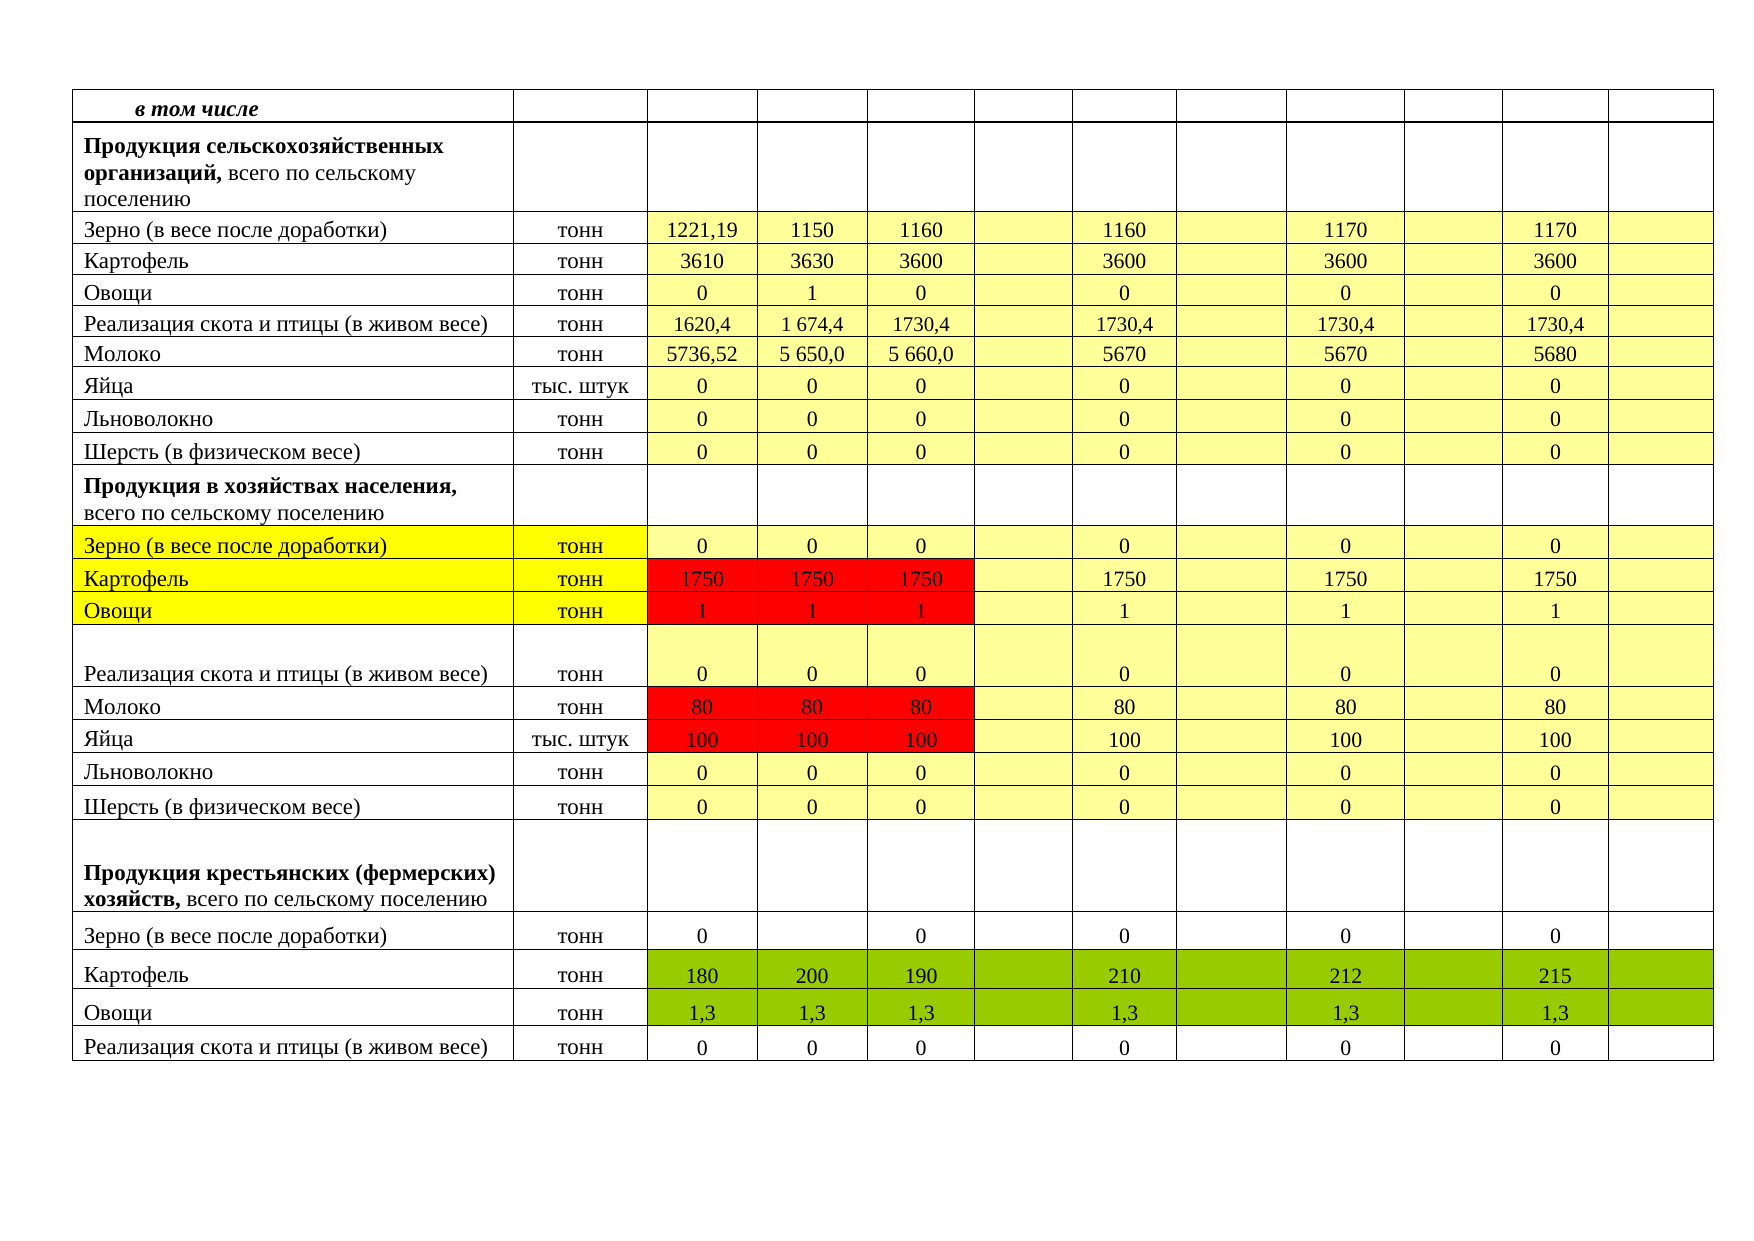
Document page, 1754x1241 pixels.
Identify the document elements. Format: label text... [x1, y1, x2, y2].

table_cell [1609, 90, 1713, 121]
table_cell [1177, 1026, 1286, 1060]
table_cell [1405, 244, 1502, 274]
table_cell 0 [758, 625, 867, 686]
table_cell 1 [758, 275, 867, 305]
table_cell [1405, 559, 1502, 591]
table_cell 5680 [1503, 337, 1608, 366]
table_cell 0 [1073, 912, 1176, 949]
table_cell [1609, 720, 1713, 752]
table_cell [975, 912, 1072, 949]
table_cell тонн [514, 244, 647, 274]
table_cell 1,3 [1073, 989, 1176, 1025]
table_cell 212 [1287, 950, 1404, 988]
table_cell 0 [1073, 1026, 1176, 1060]
table_cell [1609, 367, 1713, 399]
table_cell 0 [758, 400, 867, 432]
table_cell 1 674,4 [758, 306, 867, 336]
table_cell Яйца [73, 720, 513, 752]
table_cell 0 [648, 1026, 757, 1060]
table_cell [868, 90, 974, 121]
table_cell [648, 820, 757, 911]
table_cell [1177, 753, 1286, 785]
table_cell [1405, 90, 1502, 121]
table_cell тонн [514, 559, 647, 591]
table_cell [1177, 592, 1286, 624]
table_cell [1287, 820, 1404, 911]
table_cell [1405, 720, 1502, 752]
table_cell 0 [1073, 433, 1176, 464]
table_cell [1177, 820, 1286, 911]
table_cell 0 [1073, 753, 1176, 785]
table_cell [1177, 212, 1286, 242]
table_cell 0 [1503, 400, 1608, 432]
table_cell [1503, 90, 1608, 121]
table_cell [975, 400, 1072, 432]
table_cell 0 [868, 526, 974, 558]
table_cell 0 [758, 433, 867, 464]
table_cell 5670 [1073, 337, 1176, 366]
table_cell тонн [514, 625, 647, 686]
table_cell 0 [1073, 625, 1176, 686]
table_cell [1177, 786, 1286, 819]
table_cell 0 [648, 753, 757, 785]
table_cell [1405, 306, 1502, 336]
table_cell [975, 786, 1072, 819]
table_cell 0 [1287, 275, 1404, 305]
table_cell 200 [758, 950, 867, 988]
table_cell тонн [514, 950, 647, 988]
table_cell [1609, 1026, 1713, 1060]
table_cell 1 [868, 592, 974, 624]
table_cell 3610 [648, 244, 757, 274]
table_cell 1750 [1503, 559, 1608, 591]
table_cell тонн [514, 989, 647, 1025]
table_cell [758, 123, 867, 211]
table_cell [868, 465, 974, 525]
table_cell [1609, 465, 1713, 525]
table_cell 0 [1503, 786, 1608, 819]
table_cell Зерно (в весе после доработки) [73, 526, 513, 558]
table_cell 1620,4 [648, 306, 757, 336]
table_cell [1609, 950, 1713, 988]
table_cell 1750 [1287, 559, 1404, 591]
table_cell [1177, 306, 1286, 336]
table_cell [1177, 400, 1286, 432]
table_cell [1405, 526, 1502, 558]
table_cell тонн [514, 526, 647, 558]
table_cell [1405, 465, 1502, 525]
table_cell тонн [514, 275, 647, 305]
table_cell Шерсть (в физическом весе) [73, 433, 513, 464]
table_cell 0 [648, 367, 757, 399]
table_cell 1170 [1287, 212, 1404, 242]
table_cell [1405, 337, 1502, 366]
table_cell 1750 [1073, 559, 1176, 591]
table_cell 215 [1503, 950, 1608, 988]
table_cell [758, 465, 867, 525]
table_cell Зерно (в весе после доработки) [73, 912, 513, 949]
table_cell [1177, 244, 1286, 274]
table_cell 0 [758, 1026, 867, 1060]
table_cell [975, 559, 1072, 591]
table_cell Реализация скота и птицы (в живом весе) [73, 625, 513, 686]
table_cell тонн [514, 753, 647, 785]
table_cell 210 [1073, 950, 1176, 988]
table_cell [975, 950, 1072, 988]
table_cell [975, 337, 1072, 366]
table_cell [1405, 1026, 1502, 1060]
table_cell [975, 526, 1072, 558]
table_cell [1177, 687, 1286, 719]
table_cell Продукция в хозяйствах населения, всего по сельскому поселению [73, 465, 513, 525]
table_cell [1609, 786, 1713, 819]
table_cell [514, 465, 647, 525]
table_cell 0 [648, 400, 757, 432]
table_cell [1287, 90, 1404, 121]
table_cell [975, 244, 1072, 274]
table_cell 0 [868, 400, 974, 432]
table_cell 1221,19 [648, 212, 757, 242]
table_cell 0 [1287, 1026, 1404, 1060]
table_cell [758, 912, 867, 949]
table_cell [1405, 400, 1502, 432]
table_cell [514, 820, 647, 911]
table_cell 80 [868, 687, 974, 719]
table_cell Реализация скота и птицы (в живом весе) [73, 1026, 513, 1060]
table_cell 0 [868, 912, 974, 949]
table_cell 0 [758, 786, 867, 819]
table_cell 0 [868, 367, 974, 399]
table_cell 0 [1287, 400, 1404, 432]
table_cell Льноволокно [73, 400, 513, 432]
table_cell [1405, 950, 1502, 988]
table_cell 3630 [758, 244, 867, 274]
table_cell 100 [758, 720, 867, 752]
table_cell 0 [868, 753, 974, 785]
table_cell [975, 720, 1072, 752]
table_cell [648, 123, 757, 211]
table_cell Картофель [73, 244, 513, 274]
table_cell [648, 90, 757, 121]
table_cell [975, 90, 1072, 121]
table_cell [1405, 433, 1502, 464]
table_cell 80 [1073, 687, 1176, 719]
table_cell [758, 820, 867, 911]
table_cell [975, 212, 1072, 242]
table_cell [1405, 275, 1502, 305]
table_cell [975, 820, 1072, 911]
table_cell 3600 [868, 244, 974, 274]
table_cell тыс. штук [514, 367, 647, 399]
table_cell [975, 753, 1072, 785]
table_cell [1405, 912, 1502, 949]
table_cell [1609, 592, 1713, 624]
table_cell 0 [758, 526, 867, 558]
table_cell тонн [514, 306, 647, 336]
table_cell [975, 592, 1072, 624]
table_cell 5670 [1287, 337, 1404, 366]
table_cell Льноволокно [73, 753, 513, 785]
table_cell тонн [514, 337, 647, 366]
table_cell Овощи [73, 592, 513, 624]
table_cell [975, 433, 1072, 464]
table_cell 1,3 [1287, 989, 1404, 1025]
table_cell 0 [1503, 912, 1608, 949]
table_cell Картофель [73, 950, 513, 988]
table_cell 1 [758, 592, 867, 624]
table_cell 0 [1503, 275, 1608, 305]
table_cell [1177, 526, 1286, 558]
table_cell 0 [648, 275, 757, 305]
table_cell 0 [1503, 526, 1608, 558]
table_cell 80 [758, 687, 867, 719]
table_cell 5 650,0 [758, 337, 867, 366]
table_cell Продукция сельскохозяйственных организаций, всего по сельскому поселению [73, 123, 513, 211]
table_cell 100 [1287, 720, 1404, 752]
table_cell 1 [1073, 592, 1176, 624]
table_cell [1609, 912, 1713, 949]
table_cell 190 [868, 950, 974, 988]
table_cell [1177, 90, 1286, 121]
table_cell [1503, 123, 1608, 211]
table_cell 100 [648, 720, 757, 752]
table_cell [975, 465, 1072, 525]
table_cell Продукция крестьянских (фермерских) хозяйств, всего по сельскому поселению [73, 820, 513, 911]
table_cell [1177, 989, 1286, 1025]
table_cell 1150 [758, 212, 867, 242]
table_cell 3600 [1073, 244, 1176, 274]
table_cell тонн [514, 687, 647, 719]
table_cell [975, 1026, 1072, 1060]
table_cell Картофель [73, 559, 513, 591]
table_cell [868, 820, 974, 911]
table_cell [1405, 989, 1502, 1025]
table_cell 0 [1073, 275, 1176, 305]
table_cell [1073, 820, 1176, 911]
table_cell [1609, 244, 1713, 274]
table_cell [1287, 465, 1404, 525]
table_cell [1609, 687, 1713, 719]
table_cell [1609, 123, 1713, 211]
table_cell 5 660,0 [868, 337, 974, 366]
table_cell 3600 [1287, 244, 1404, 274]
table_cell [1609, 400, 1713, 432]
table_cell 0 [1287, 625, 1404, 686]
table_cell [1609, 306, 1713, 336]
table_cell 1160 [1073, 212, 1176, 242]
table_cell [1073, 465, 1176, 525]
table_cell [648, 465, 757, 525]
table_cell 1730,4 [1287, 306, 1404, 336]
table_cell [1177, 625, 1286, 686]
table_cell 0 [1287, 526, 1404, 558]
table_cell [1405, 820, 1502, 911]
table_cell [1405, 592, 1502, 624]
table_cell 0 [648, 786, 757, 819]
table_cell 0 [1073, 367, 1176, 399]
table_cell тонн [514, 912, 647, 949]
table_cell [1177, 275, 1286, 305]
table_cell 1 [648, 592, 757, 624]
table_cell 0 [648, 912, 757, 949]
table_cell [1287, 123, 1404, 211]
table_cell [1609, 337, 1713, 366]
table_cell [1177, 337, 1286, 366]
table_cell [975, 306, 1072, 336]
table_cell 0 [758, 753, 867, 785]
table_cell [1609, 433, 1713, 464]
table_cell [1073, 123, 1176, 211]
table_cell Шерсть (в физическом весе) [73, 786, 513, 819]
table_cell 0 [868, 433, 974, 464]
table_cell [1177, 559, 1286, 591]
table_cell [1609, 212, 1713, 242]
table_cell 0 [1073, 526, 1176, 558]
table_cell [868, 123, 974, 211]
table_cell 100 [1503, 720, 1608, 752]
table_cell [1405, 367, 1502, 399]
table_cell [1405, 212, 1502, 242]
table_cell 0 [1287, 912, 1404, 949]
table_cell 0 [648, 526, 757, 558]
table_cell 0 [868, 625, 974, 686]
table_cell 100 [1073, 720, 1176, 752]
table_cell 0 [1287, 786, 1404, 819]
table_cell 0 [1503, 625, 1608, 686]
table_cell 0 [1503, 753, 1608, 785]
table_cell Овощи [73, 989, 513, 1025]
table_cell 0 [648, 625, 757, 686]
table_cell [1609, 526, 1713, 558]
table_cell 1750 [648, 559, 757, 591]
table_cell 1170 [1503, 212, 1608, 242]
table_cell 0 [1503, 1026, 1608, 1060]
table_cell в том числе [73, 90, 513, 121]
table_cell Зерно (в весе после доработки) [73, 212, 513, 242]
table_cell Молоко [73, 687, 513, 719]
table_cell [1177, 912, 1286, 949]
table_cell [975, 687, 1072, 719]
table_cell 0 [758, 367, 867, 399]
table_cell 0 [1287, 753, 1404, 785]
table_cell Яйца [73, 367, 513, 399]
table_cell [975, 625, 1072, 686]
table_cell 1,3 [648, 989, 757, 1025]
table_cell [1503, 820, 1608, 911]
table_cell [1177, 433, 1286, 464]
table_cell 80 [1503, 687, 1608, 719]
table_cell [1609, 753, 1713, 785]
table_cell тонн [514, 1026, 647, 1060]
table_cell тонн [514, 786, 647, 819]
table_cell [975, 123, 1072, 211]
table_cell 0 [1073, 786, 1176, 819]
table_cell [1609, 820, 1713, 911]
table_cell [1405, 625, 1502, 686]
table_cell 1730,4 [1073, 306, 1176, 336]
table_cell 0 [1073, 400, 1176, 432]
table_cell 0 [1503, 367, 1608, 399]
table_cell [1609, 625, 1713, 686]
table_cell 0 [868, 786, 974, 819]
table_cell 1730,4 [1503, 306, 1608, 336]
table_cell тонн [514, 433, 647, 464]
table_cell [758, 90, 867, 121]
table_cell 1,3 [1503, 989, 1608, 1025]
table_cell 5736,52 [648, 337, 757, 366]
table_cell [514, 90, 647, 121]
table_cell [1405, 753, 1502, 785]
table_cell [1609, 559, 1713, 591]
table_cell [1177, 950, 1286, 988]
table_cell 3600 [1503, 244, 1608, 274]
table_cell [975, 989, 1072, 1025]
table_cell [1177, 465, 1286, 525]
table_cell 1,3 [758, 989, 867, 1025]
table_cell [1609, 989, 1713, 1025]
table_cell тонн [514, 400, 647, 432]
table_cell Овощи [73, 275, 513, 305]
table_cell 1 [1287, 592, 1404, 624]
table_cell [1073, 90, 1176, 121]
table_cell 0 [648, 433, 757, 464]
table_cell [1405, 687, 1502, 719]
table_cell 0 [1503, 433, 1608, 464]
table_cell [1177, 367, 1286, 399]
table_cell 1 [1503, 592, 1608, 624]
table_cell 100 [868, 720, 974, 752]
table_cell 0 [1287, 367, 1404, 399]
table_cell 1730,4 [868, 306, 974, 336]
table_cell 80 [648, 687, 757, 719]
table_cell [1405, 123, 1502, 211]
table_cell [1609, 275, 1713, 305]
table_cell [514, 123, 647, 211]
table_cell 0 [868, 275, 974, 305]
table_cell тонн [514, 212, 647, 242]
table_cell тонн [514, 592, 647, 624]
table_cell Молоко [73, 337, 513, 366]
table_cell 80 [1287, 687, 1404, 719]
table_cell Реализация скота и птицы (в живом весе) [73, 306, 513, 336]
table_cell тыс. штук [514, 720, 647, 752]
table_cell 180 [648, 950, 757, 988]
table_cell [1405, 786, 1502, 819]
table_cell [1503, 465, 1608, 525]
table_cell [975, 275, 1072, 305]
table_cell 1,3 [868, 989, 974, 1025]
table_cell [1177, 720, 1286, 752]
table_cell [975, 367, 1072, 399]
table_cell 0 [1287, 433, 1404, 464]
table_cell 1750 [868, 559, 974, 591]
table_cell 1750 [758, 559, 867, 591]
table_cell 1160 [868, 212, 974, 242]
table_cell 0 [868, 1026, 974, 1060]
table_cell [1177, 123, 1286, 211]
